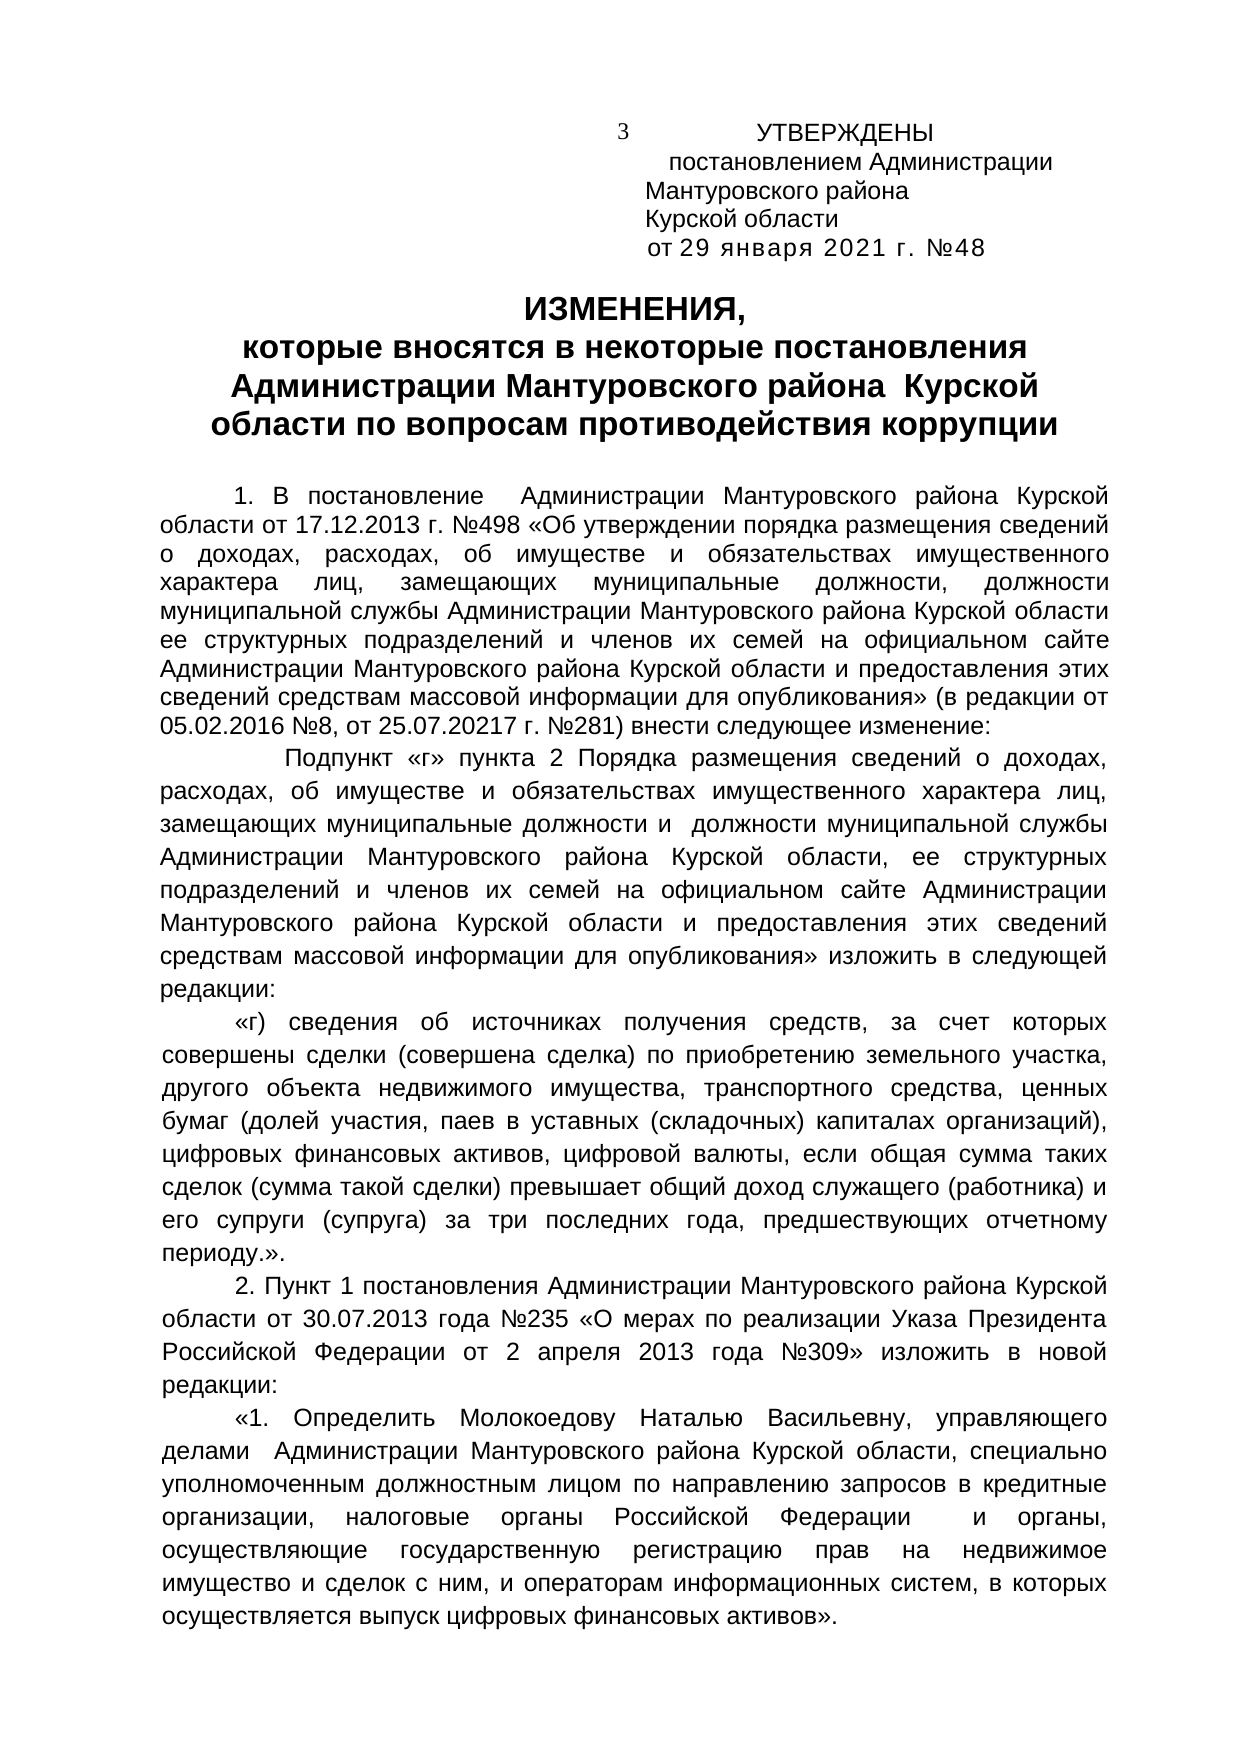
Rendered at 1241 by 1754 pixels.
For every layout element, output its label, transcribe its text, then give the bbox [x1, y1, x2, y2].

text УТВЕРЖДЕНЫ постановлением Администрации [668, 118, 1108, 176]
text «г) сведения об источниках получения средств, за счет которых совершены сделки (совершена сделка) по приобретению земельного участка, другого объекта недвижимого имущества, транспортного средства, ценных бумаг (долей участия, паев в уставных (складочных) капиталах организаций), цифровых финансовых активов, цифровой валюты, если общая сумма таких сделок (сумма такой сделки) превышает общий доход служащего (работника) и его супруги (супруга) за три последних года, предшествующих отчетному периоду.». [162, 1004, 1108, 1268]
text ИЗМЕНЕНИЯ, [159, 289, 1110, 327]
text 1. В постановление Администрации Мантуровского района Курской области от 17.12.2013 г. №498 «Об утверждении порядка размещения сведений о доходах, расходах, об имуществе и обязательствах имущественного характера лиц, замещающих муниципальные должности, должности муниципальной службы Администрации Мантуровского района Курской области ее структурных подразделений и членов их семей на официальном сайте Администрации Мантуровского района Курской области и предоставления этих сведений средствам массовой информации для опубликования» (в редакции от 05.02.2016 №8, от 25.07.20217 г. №281) внести следующее изменение: [159, 481, 1110, 740]
text которые вносятся в некоторые постановления Администрации Мантуровского района Курской области по вопросам противодействия коррупции [159, 327, 1110, 443]
text Подпункт «г» пункта 2 Порядка размещения сведений о доходах, расходах, об имуществе и обязательствах имущественного характера лиц, замещающих муниципальные должности и должности муниципальной службы Администрации Мантуровского района Курской области, ее структурных подразделений и членов их семей на официальном сайте Администрации Мантуровского района Курской области и предоставления этих сведений средствам массовой информации для опубликования» изложить в следующей редакции: [159, 740, 1108, 1004]
text 2. Пункт 1 постановления Администрации Мантуровского района Курской области от 30.07.2013 года №235 «О мерах по реализации Указа Президента Российской Федерации от 2 апреля 2013 года №309» изложить в новой редакции: [162, 1268, 1108, 1400]
text от 29 января . №48 [159, 233, 1108, 262]
text «1. Определить Молокоедову Наталью Васильевну, управляющего делами Администрации Мантуровского района Курской области, специально уполномоченным должностным лицом по направлению запросов в кредитные организации, налоговые органы Российской Федерации и органы, осуществляющие государственную регистрацию прав на недвижимое имущество и сделок с ним, и операторам информационных систем, в которых осуществляется выпуск цифровых финансовых активов». [162, 1400, 1108, 1631]
text Мантуровского района [159, 176, 1108, 204]
text Курской области [159, 204, 1108, 233]
